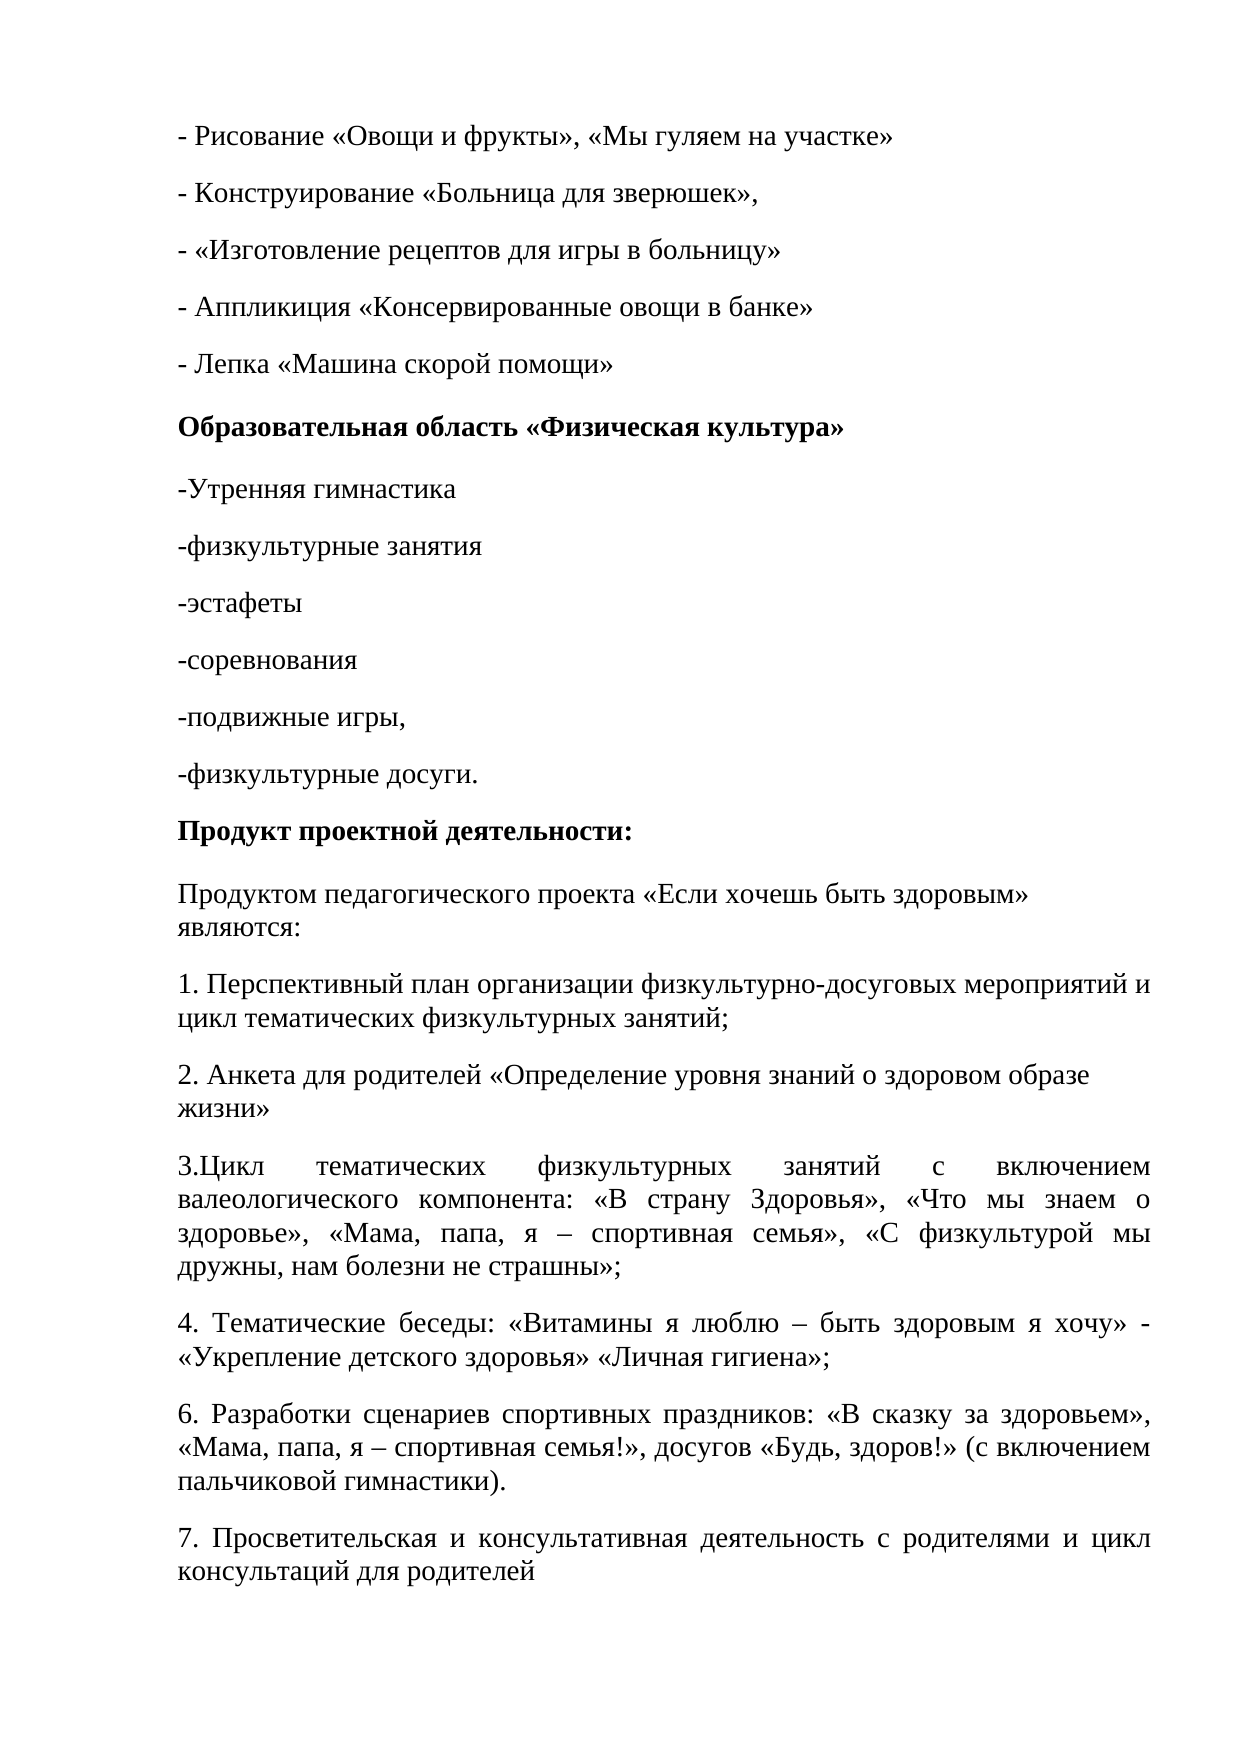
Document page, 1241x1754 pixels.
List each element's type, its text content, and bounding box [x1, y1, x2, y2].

text - Конструирование «Больница для зверюшек», [177, 175, 1152, 209]
text 4. Тематические беседы: «Витамины я люблю – быть здоровым я хочу» - «Укрепление детского здоровья» «Личная гигиена»; [177, 1305, 1152, 1372]
text Продукт проектной деятельности: [177, 813, 1152, 847]
text 2. Анкета для родителей «Определение уровня знаний о здоровом образе жизни» [177, 1057, 1152, 1124]
text 7. Просветительская и консультативная деятельность с родителями и цикл консультаций для родителей [177, 1520, 1152, 1587]
text - Рисование «Овощи и фрукты», «Мы гуляем на участке» [177, 118, 1152, 152]
text -эстафеты [177, 585, 1152, 619]
text - Лепка «Машина скорой помощи» [177, 346, 1152, 379]
text - Аппликиция «Консервированные овощи в банке» [177, 289, 1152, 323]
text -соревнования [177, 642, 1152, 676]
text 3.Цикл тематических физкультурных занятий с включением валеологического компонента: «В страну Здоровья», «Что мы знаем о здоровье», «Мама, папа, я – спортивная семья», «С физкультурой мы дружны, нам болезни не страшны»; [177, 1148, 1152, 1282]
text Продуктом педагогического проекта «Если хочешь быть здоровым» являются: [177, 876, 1152, 943]
text -подвижные игры, [177, 699, 1152, 733]
text Образовательная область «Физическая культура» [177, 409, 1152, 442]
text -физкультурные занятия [177, 528, 1152, 562]
text -Утренняя гимнастика [177, 471, 1152, 505]
text -физкультурные досуги. [177, 756, 1152, 790]
text 6. Разработки сценариев спортивных праздников: «В сказку за здоровьем», «Мама, папа, я – спортивная семья!», досугов «Будь, здоров!» (с включением пальчиковой гимнастики). [177, 1396, 1152, 1496]
text - «Изготовление рецептов для игры в больницу» [177, 232, 1152, 266]
text 1. Перспективный план организации физкультурно-досуговых мероприятий и цикл тематических физкультурных занятий; [177, 967, 1152, 1034]
